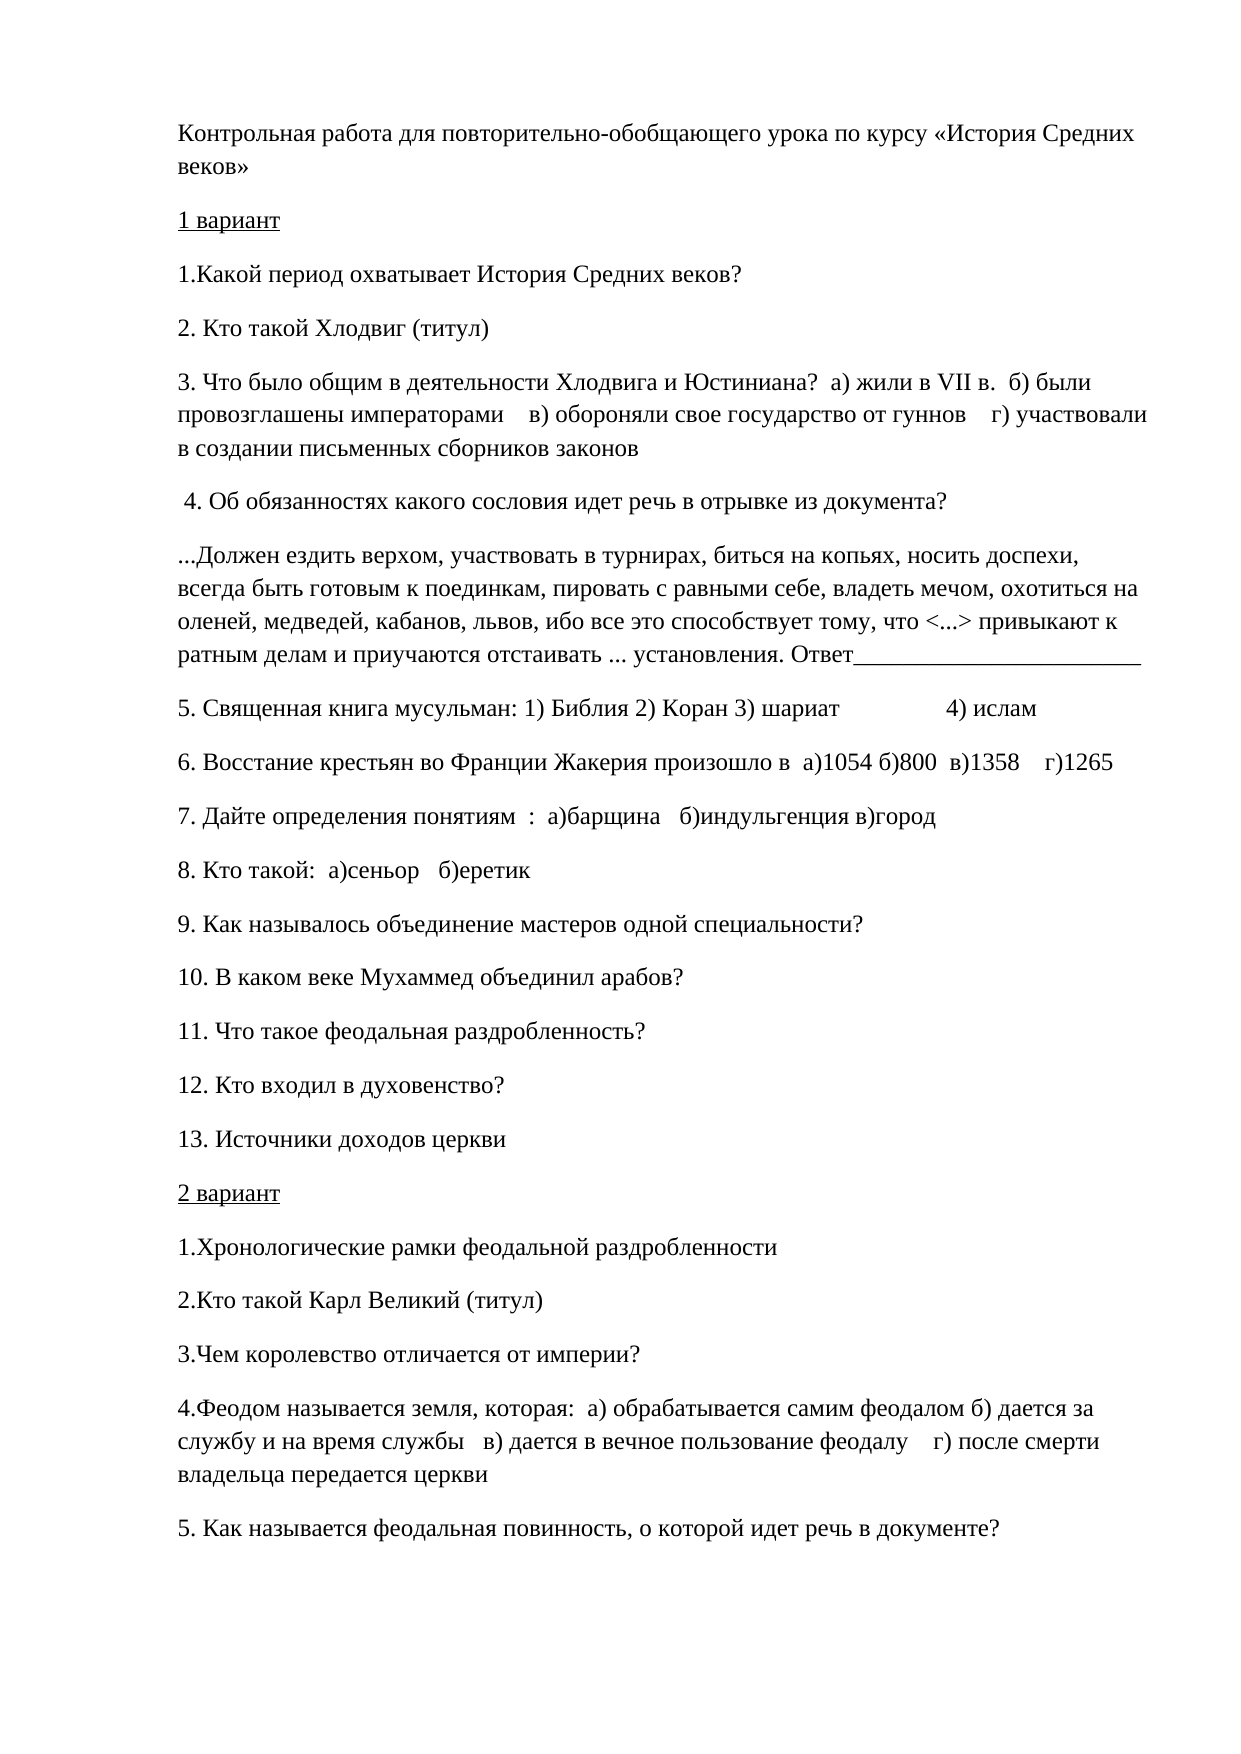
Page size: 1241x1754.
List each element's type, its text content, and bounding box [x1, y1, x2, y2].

text 11. Что такое феодальная раздробленность? [177, 1016, 1152, 1045]
text 3. Что было общим в деятельности Хлодвига и Юстиниана? а) жили в VII в. б) были провозглашены императорами в) обороняли свое государство от гуннов г) участвовали в создании письменных сборников законов [177, 367, 1152, 461]
text ...Должен ездить верхом, участвовать в турнирах, биться на копьях, носить доспехи, всегда быть готовым к поединкам, пировать с равными себе, владеть мечом, охотиться на оленей, медведей, кабанов, львов, ибо все это способствует тому, что <...> привыкают к ратным делам и приучаются отстаивать ... установления. Ответ_______________________ [177, 540, 1152, 668]
text 8. Кто такой: а)сеньор б)еретик [177, 855, 1152, 883]
text 2. Кто такой Хлодвиг (титул) [177, 313, 1152, 341]
text 2 вариант [177, 1178, 1152, 1207]
text 7. Дайте определения понятиям : а)барщина б)индульгенция в)город [177, 801, 1152, 830]
text 2.Кто такой Карл Великий (титул) [177, 1286, 1152, 1314]
text 1 вариант [177, 205, 1152, 234]
text 4. Об обязанностях какого сословия идет речь в отрывке из документа? [177, 486, 1152, 515]
text 4.Феодом называется земля, которая: а) обрабатывается самим феодалом б) дается за службу и на время службы в) дается в вечное пользование феодалу г) после смерти владельца передается церкви [177, 1393, 1152, 1488]
text 3.Чем королевство отличается от империи? [177, 1339, 1152, 1368]
text 12. Кто входил в духовенство? [177, 1070, 1152, 1099]
text 1.Хронологические рамки феодальной раздробленности [177, 1232, 1152, 1261]
text 6. Восстание крестьян во Франции Жакерия произошло в а)1054 б)800 в)1358 г)1265 [177, 747, 1152, 776]
text 9. Как называлось объединение мастеров одной специальности? [177, 909, 1152, 937]
text 13. Источники доходов церкви [177, 1124, 1152, 1153]
text 5. Как называется феодальная повинность, о которой идет речь в документе? [177, 1513, 1152, 1542]
text Контрольная работа для повторительно-обобщающего урока по курсу «История Средних веков» [177, 118, 1152, 180]
text 1.Какой период охватывает История Средних веков? [177, 259, 1152, 288]
text 10. В каком веке Мухаммед объединил арабов? [177, 962, 1152, 991]
text 5. Священная книга мусульман: 1) Библия 2) Коран 3) шариат 4) ислам [177, 693, 1152, 722]
